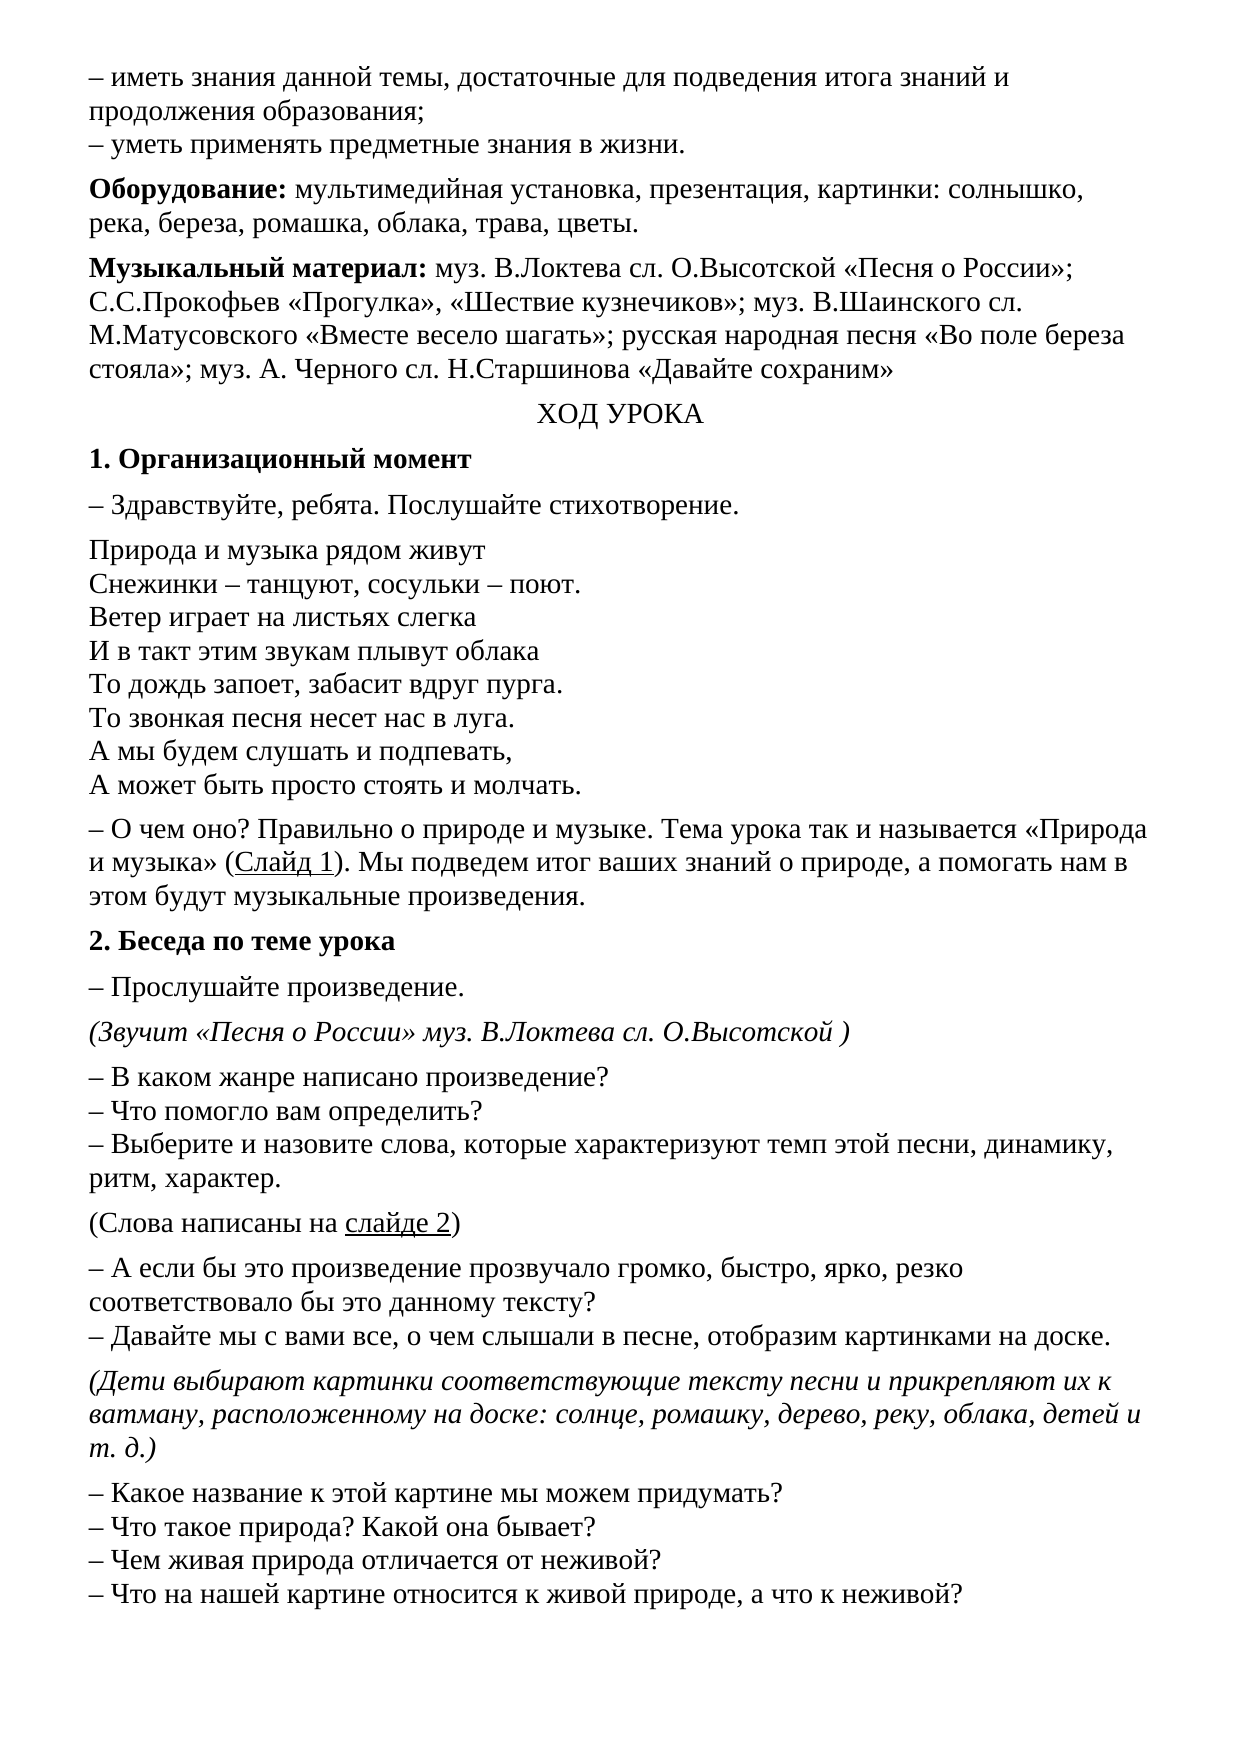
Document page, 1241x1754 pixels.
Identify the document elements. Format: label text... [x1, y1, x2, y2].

text Оборудование: мультимедийная установка, презентация, картинки: солнышко, река, береза, ромашка, облака, трава, цветы. [89, 171, 1152, 238]
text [89, 1475, 1152, 1609]
text – А если бы это произведение прозвучало громко, быстро, ярко, резко соответствовало бы это данному тексту? – Давайте мы с вами все, о чем слышали в песне, отобразим картинками на доске. [89, 1251, 1152, 1351]
text (Звучит «Песня о России» муз. В.Локтева сл. О.Высотской ) [89, 1014, 1152, 1047]
text Музыкальный материал: муз. В.Локтева сл. О.Высотской «Песня о России»; С.С.Прокофьев «Прогулка», «Шествие кузнечиков»; муз. В.Шаинского сл. М.Матусовского «Вместе весело шагать»; русская народная песня «Во поле береза стояла»; муз. А. Черного сл. Н.Старшинова «Давайте сохраним» [89, 250, 1152, 384]
text – Прослушайте произведение. [89, 969, 1152, 1002]
text – В каком жанре написано произведение? – Что помогло вам определить? – Выберите и назовите слова, которые характеризуют темп этой песни, динамику, ритм, характер. [89, 1059, 1152, 1193]
text – иметь знания данной темы, достаточные для подведения итога знаний и продолжения образования; – уметь применять предметные знания в жизни. [89, 59, 1152, 160]
text То дождь запоет, забасит вдруг пурга. То звонкая песня несет нас в луга. А мы будем слушать и подпевать, А может быть просто стоять и молчать. [89, 666, 1152, 801]
text – О чем оно? Правильно о природе и музыке. Тема урока так и называется «Природа и музыка» (Слайд 1). Мы подведем итог ваших знаний о природе, а помогать нам в этом будут музыкальные произведения. [89, 811, 1152, 912]
text (Дети выбирают картинки соответствующие тексту песни и прикрепляют их к ватману, расположенному на доске: солнце, ромашку, дерево, реку, облака, детей и т. д.) [89, 1363, 1152, 1463]
text Природа и музыка рядом живут Снежинки – танцуют, сосульки – поют. Ветер играет на листьях слегка И в такт этим звукам плывут облака [89, 532, 1152, 666]
text 2. Беседа по теме урока [89, 923, 1152, 957]
text (Слова написаны на слайде 2) [89, 1205, 1152, 1239]
text – Здравствуйте, ребята. Послушайте стихотворение. [89, 487, 1152, 520]
text 1. Организационный момент [89, 442, 1152, 475]
text ХОД УРОКА [89, 396, 1152, 430]
